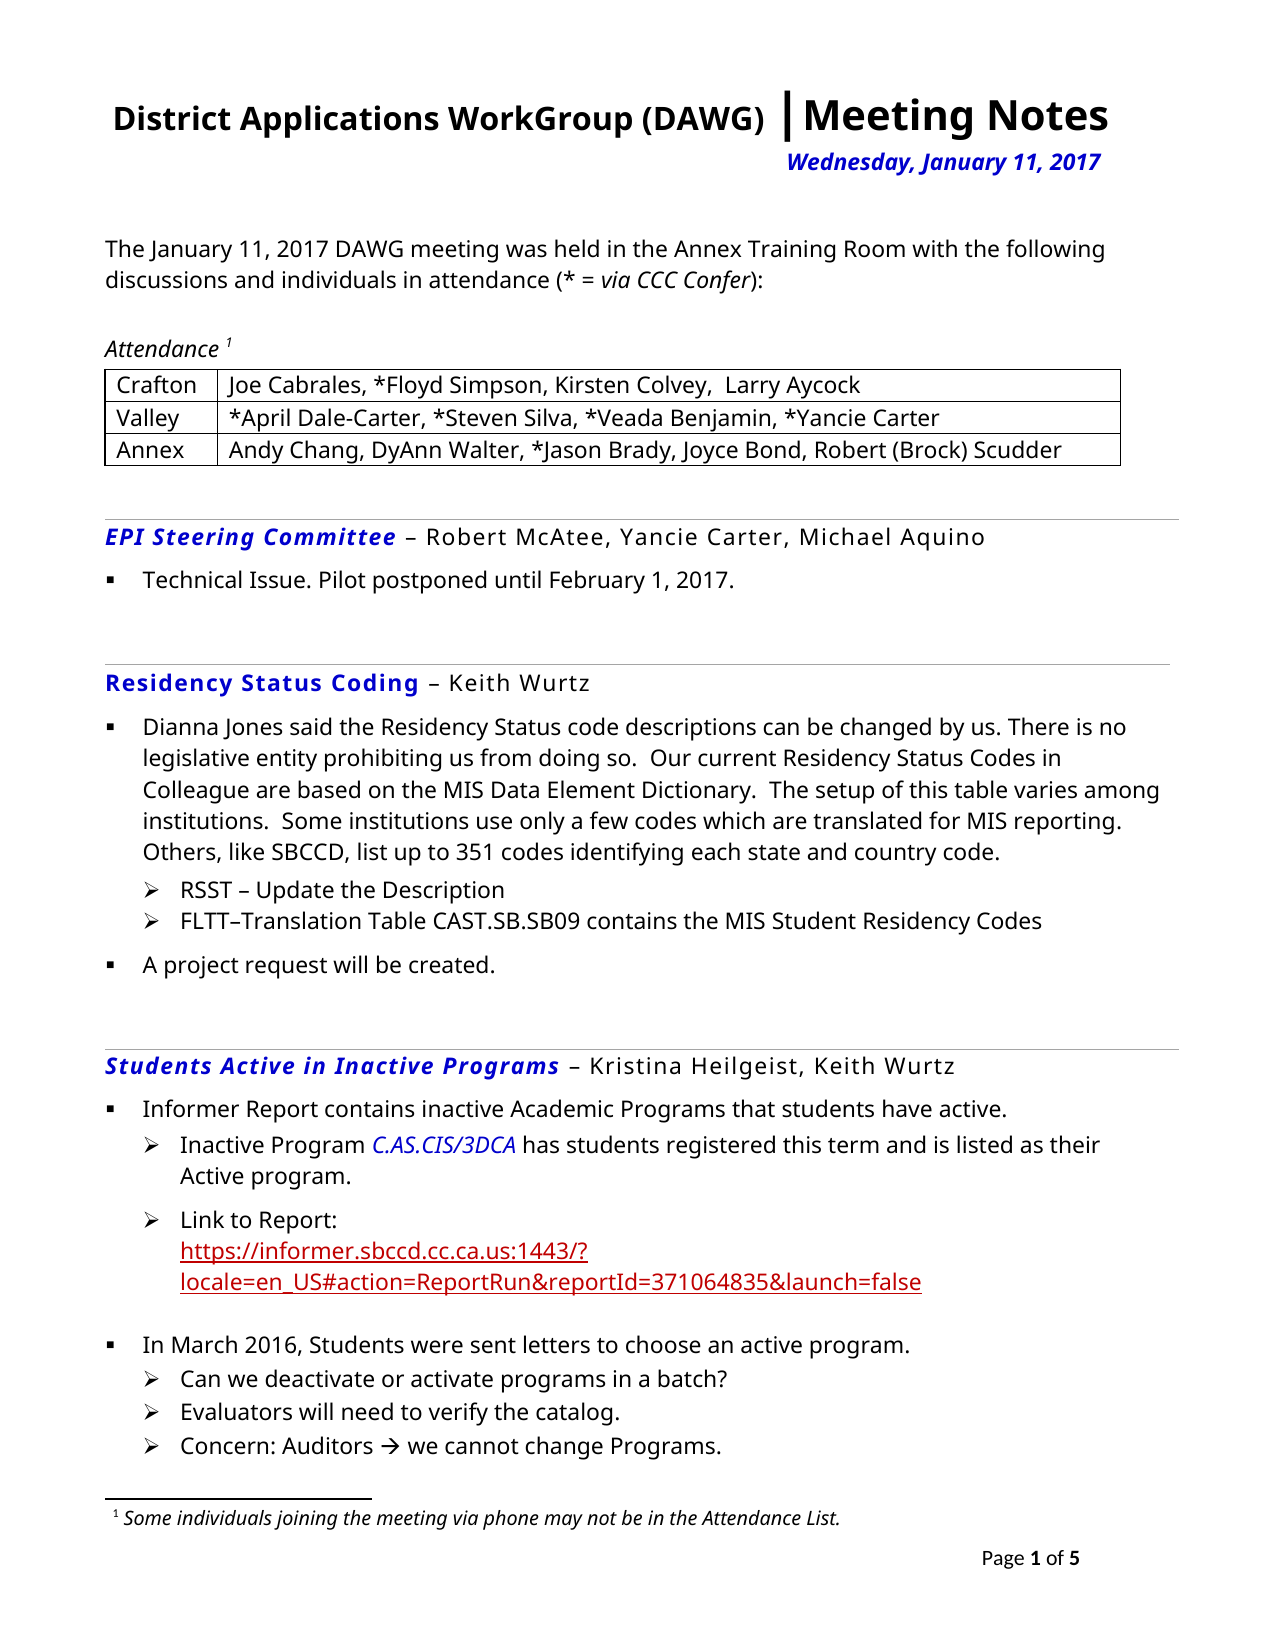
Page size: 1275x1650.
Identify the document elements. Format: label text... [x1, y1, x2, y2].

text Attendance [105, 333, 1217, 364]
table_cell *April Dale-Carter, *Steven Silva, *Veada Benjamin, *Yancie Carter [218, 402, 1120, 433]
list Inactive Program C.AS.CIS/3DCA has students registered this term and is listed as their Active program. [142, 1129, 1170, 1191]
list https://informer.sbccd.cc.ca.us:1443/?locale=en_US#action=ReportRun&reportId=371064835&launch=false [180, 1235, 1170, 1297]
table_header Crafton [106, 370, 217, 401]
subtitle Students Active in Inactive Programs – Kristina Heilgeist, Keith Wurtz [105, 1050, 1179, 1081]
list Link to Report: [142, 1204, 1170, 1235]
list Concern: Auditors we cannot change Programs. [142, 1430, 1170, 1461]
list Evaluators will need to verify the catalog. [142, 1396, 1170, 1427]
list Technical Issue. Pilot postponed until February 1, 2017. [105, 564, 1170, 595]
list RSST – Update the Description [142, 873, 1170, 905]
list FLTT–Translation Table CAST.SB.SB09 contains the MIS Student Residency Codes [142, 905, 1170, 936]
text The January 11, 2017 DAWG meeting was held in the Annex Training Room with the following discussions and individuals in attendance (* = via CCC Confer): [105, 233, 1170, 296]
subtitle Residency Status Coding – Keith Wurtz [105, 665, 1170, 698]
list Dianna Jones said the Residency Status code descriptions can be changed by us. There is no legislative entity prohibiting us from doing so. Our current Residency Status Codes in Colleague are based on the MIS Data Element Dictionary. The setup of this table varies among institutions. Some institutions use only a few codes which are translated for MIS reporting. Others, like SBCCD, list up to 351 codes identifying each state and country code. [105, 711, 1170, 867]
table_header Joe Cabrales, *Floyd Simpson, Kirsten Colvey, Larry Aycock [218, 370, 1120, 401]
table_cell Annex [106, 434, 217, 465]
table_cell Valley [106, 402, 217, 433]
list Can we deactivate or activate programs in a batch? [142, 1362, 1170, 1394]
list In March 2016, Students were sent letters to choose an active program. [105, 1329, 1170, 1360]
table_cell Andy Chang, DyAnn Walter, *Jason Brady, Joyce Bond, Robert (Brock) Scudder [218, 434, 1120, 465]
subtitle EPI Steering Committee – Robert McAtee, Yancie Carter, Michael Aquino [105, 520, 1179, 552]
list A project request will be created. [105, 948, 1170, 980]
list Informer Report contains inactive Academic Programs that students have active. [105, 1093, 1170, 1124]
